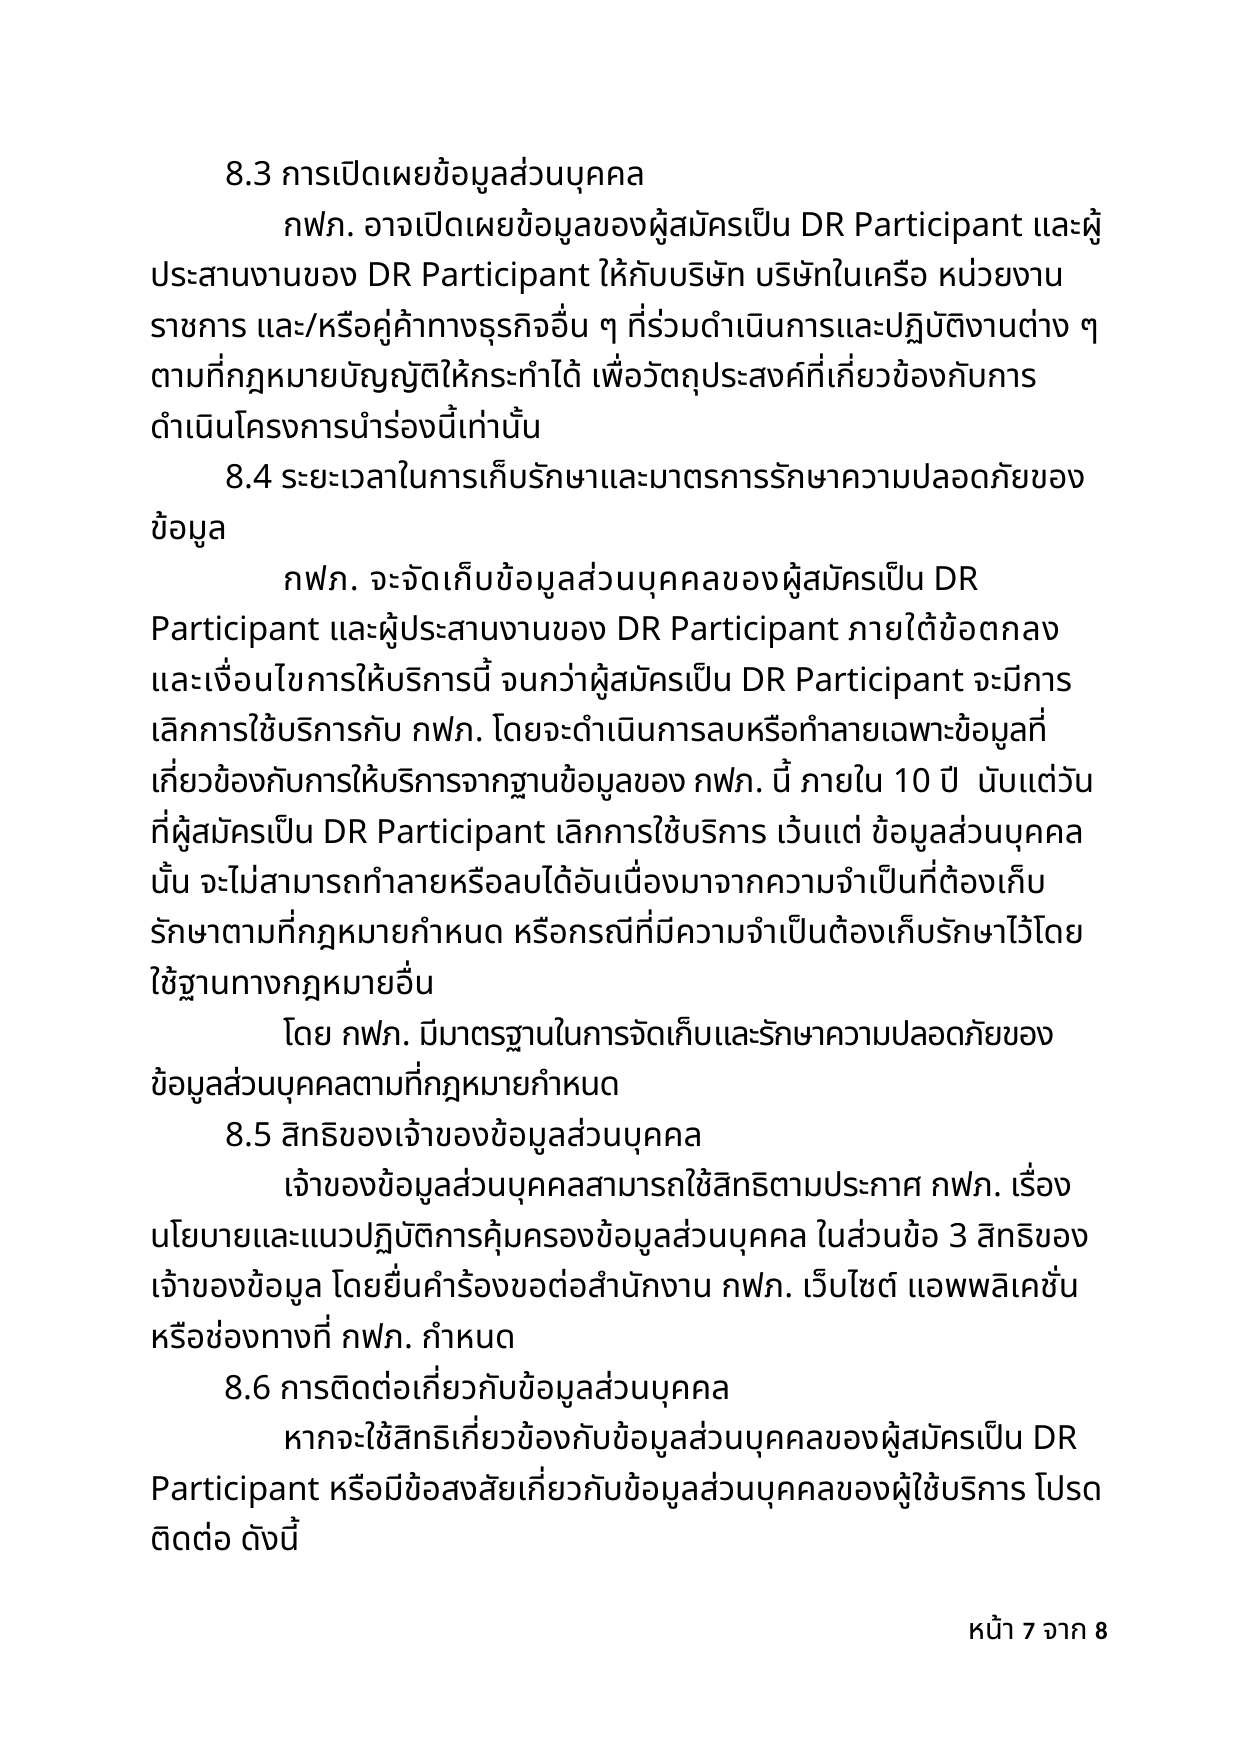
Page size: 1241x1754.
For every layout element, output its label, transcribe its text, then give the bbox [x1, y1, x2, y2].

text 8.6 การติดต่อเกี่ยวกับข้อมูลส่วนบุคคล [150, 1363, 1107, 1414]
text กฟภ. จะจัดเก็บข้อมูลส่วนบุคคลของผู้สมัครเป็น DR Participant และผู้ประสานงานของ DR Participant ภายใต้ข้อตกลงและเงื่อนไขการให้บริการนี้ จนกว่าผู้สมัครเป็น DR Participant จะมีการเลิกการใช้บริการกับ กฟภ. โดยจะดำเนินการลบหรือทำลายเฉพาะข้อมูลที่เกี่ยวข้องกับการให้บริการจากฐานข้อมูลของ กฟภ. นี้ ภายใน 10 ปี นับแต่วันที่ผู้สมัครเป็น DR Participant เลิกการใช้บริการ เว้นแต่ ข้อมูลส่วนบุคคลนั้น จะไม่สามารถทำลายหรือลบได้อันเนื่องมาจากความจำเป็นที่ต้องเก็บรักษาตามที่กฎหมายกำหนด หรือกรณีที่มีความจำเป็นต้องเก็บรักษาไว้โดยใช้ฐานทางกฎหมายอื่น [150, 554, 1107, 1009]
text 8.5 สิทธิของเจ้าของข้อมูลส่วนบุคคล [150, 1110, 1107, 1161]
text หากจะใช้สิทธิเกี่ยวข้องกับข้อมูลส่วนบุคคลของผู้สมัครเป็น DR Participant หรือมีข้อสงสัยเกี่ยวกับข้อมูลส่วนบุคคลของผู้ใช้บริการ โปรดติดต่อ ดังนี้ [150, 1414, 1107, 1566]
text 8.3 การเปิดเผยข้อมูลส่วนบุคคล [150, 150, 1107, 201]
text 8.4 ระยะเวลาในการเก็บรักษาและมาตรการรักษาความปลอดภัยของข้อมูล [150, 453, 1107, 554]
text โดย กฟภ. มีมาตรฐานในการจัดเก็บและรักษาความปลอดภัยของข้อมูลส่วนบุคคลตามที่กฎหมายกำหนด [150, 1009, 1107, 1110]
text กฟภ. อาจเปิดเผยข้อมูลของผู้สมัครเป็น DR Participant และผู้ประสานงานของ DR Participant ให้กับบริษัท บริษัทในเครือ หน่วยงานราชการ และ/หรือคู่ค้าทางธุรกิจอื่น ๆ ที่ร่วมดำเนินการและปฏิบัติงานต่าง ๆ ตามที่กฎหมายบัญญัติให้กระทำได้ เพื่อวัตถุประสงค์ที่เกี่ยวข้องกับการดำเนินโครงการนำร่องนี้เท่านั้น [150, 201, 1107, 453]
text เจ้าของข้อมูลส่วนบุคคลสามารถใช้สิทธิตามประกาศ กฟภ. เรื่อง นโยบายและแนวปฏิบัติการคุ้มครองข้อมูลส่วนบุคคล ในส่วนข้อ 3 สิทธิของเจ้าของข้อมูล โดยยื่นคำร้องขอต่อสำนักงาน กฟภ. เว็บไซต์ แอพพลิเคชั่น หรือช่องทางที่ กฟภ. กำหนด [150, 1161, 1107, 1363]
